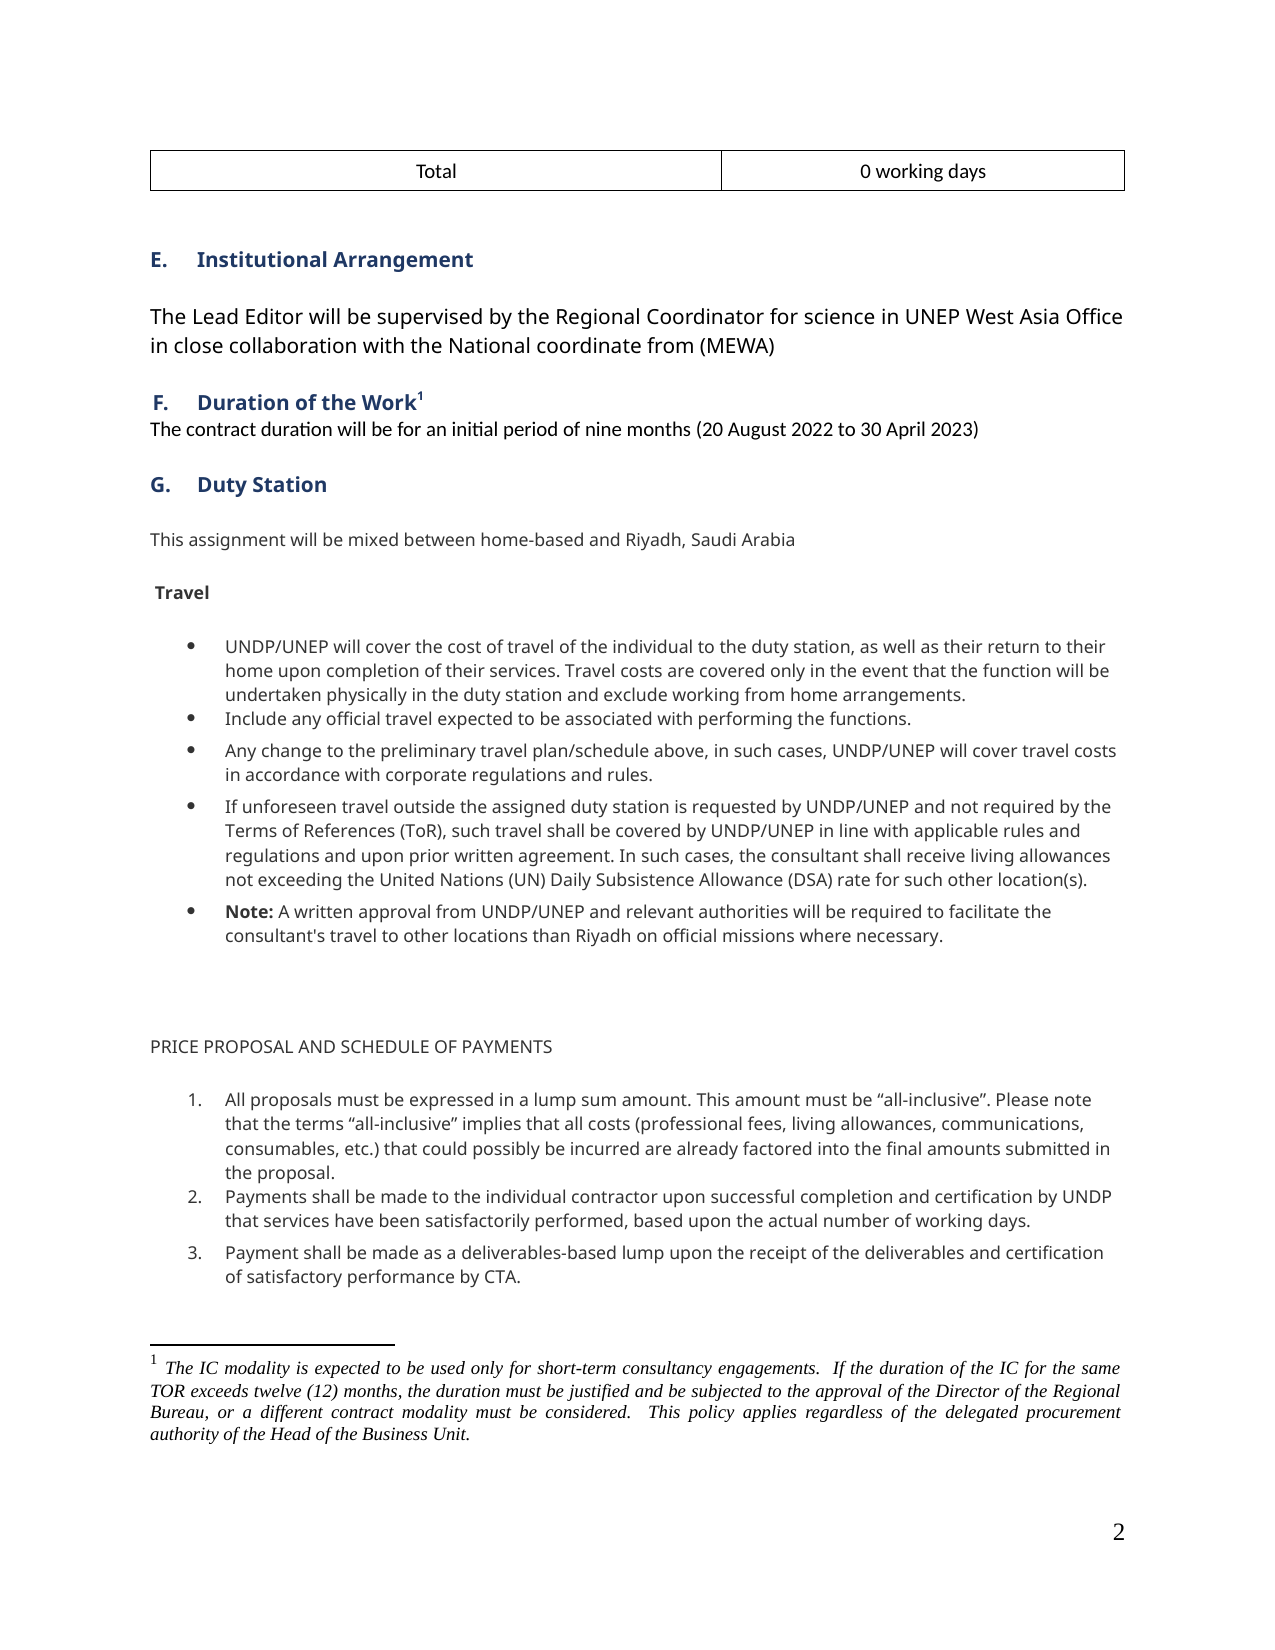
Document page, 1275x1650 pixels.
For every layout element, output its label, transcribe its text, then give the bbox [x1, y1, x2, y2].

text The Lead Editor will be supervised by the Regional Coordinator for science in UNEP West Asia Office in close collaboration with the National coordinate from (MEWA) [150, 302, 1125, 359]
list Payments shall be made to the individual contractor upon successful completion and certification by UNDP that services have been satisfactorily performed, based upon the actual number of working days. [187, 1184, 1125, 1233]
table_cell 75 working days [722, 151, 1124, 190]
text E. Institutional Arrangement [150, 245, 1125, 274]
table_cell Total [151, 151, 721, 190]
text PRICE PROPOSAL AND SCHEDULE OF PAYMENTS [150, 1034, 1125, 1058]
list Include any official travel expected to be associated with performing the functions. [187, 707, 1125, 731]
text This assignment will be mixed between home-based and Riyadh, Saudi Arabia [150, 527, 1125, 552]
text F. Duration of the Work [152, 388, 1125, 416]
list Payment shall be made as a deliverables-based lump upon the receipt of the deliverables and certification of satisfactory performance by CTA. [187, 1241, 1125, 1289]
subtitle G. Duty Station [150, 470, 1125, 498]
list All proposals must be expressed in a lump sum amount. This amount must be “all-inclusive”. Please note that the terms “all-inclusive” implies that all costs (professional fees, living allowances, communications, consumables, etc.) that could possibly be incurred are already factored into the final amounts submitted in the proposal. [187, 1088, 1125, 1184]
list If unforeseen travel outside the assigned duty station is requested by UNDP/UNEP and not required by the Terms of References (ToR), such travel shall be covered by UNDP/UNEP in line with applicable rules and regulations and upon prior written agreement. In such cases, the consultant shall receive living allowances not exceeding the United Nations (UN) Daily Subsistence Allowance (DSA) rate for such other location(s). [187, 795, 1125, 891]
text Travel [150, 581, 1125, 605]
list Note: A written approval from UNDP/UNEP and relevant authorities will be required to facilitate the consultant's travel to other locations than Riyadh on official missions where necessary. [187, 899, 1125, 948]
list UNDP/UNEP will cover the cost of travel of the individual to the duty station, as well as their return to their home upon completion of their services. Travel costs are covered only in the event that the function will be undertaken physically in the duty station and exclude working from home arrangements. [187, 634, 1125, 707]
list Any change to the preliminary travel plan/schedule above, in such cases, UNDP/UNEP will cover travel costs in accordance with corporate regulations and rules. [187, 739, 1125, 787]
text The contract duration will be for an initial period of nine months (20 August 2022 to 30 April 2023) [150, 416, 1125, 441]
